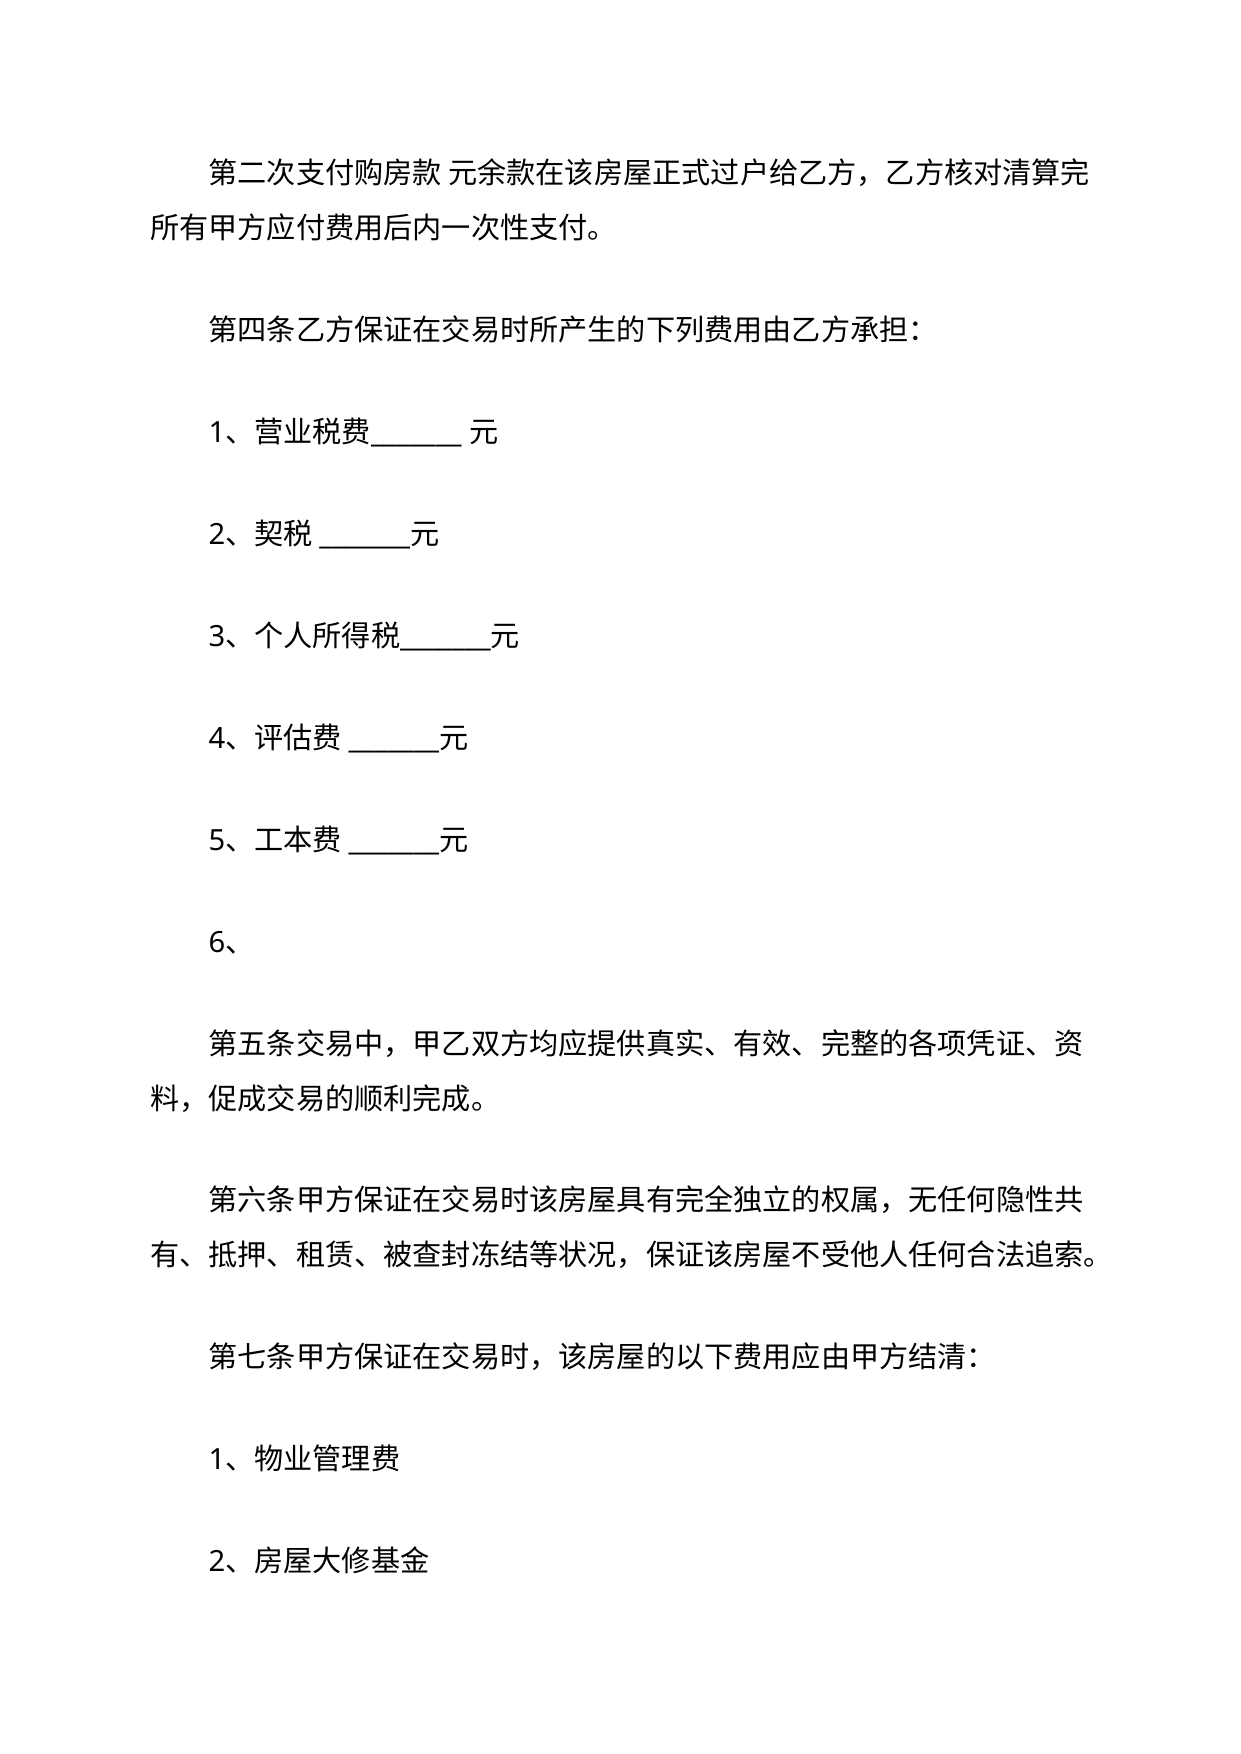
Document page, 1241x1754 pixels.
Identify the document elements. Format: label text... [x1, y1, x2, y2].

text 第二次支付购房款 元余款在该房屋正式过户给乙方，乙方核对清算完所有甲方应付费用后内一次性支付。 [150, 150, 1090, 247]
text 1、物业管理费 [150, 1435, 1090, 1478]
text 5、工本费 _______元 [150, 816, 1090, 859]
text 1、营业税费_______ 元 [150, 408, 1090, 451]
text 第六条甲方保证在交易时该房屋具有完全独立的权属，无任何隐性共有、抵押、租赁、被查封冻结等状况，保证该房屋不受他人任何合法追索。 [150, 1177, 1090, 1274]
text 2、契税 _______元 [150, 510, 1090, 553]
text 3、个人所得税_______元 [150, 612, 1090, 655]
text 第七条甲方保证在交易时，该房屋的以下费用应由甲方结清： [150, 1334, 1090, 1376]
text 4、评估费 _______元 [150, 714, 1090, 757]
text 第四条乙方保证在交易时所产生的下列费用由乙方承担： [150, 307, 1090, 349]
text 6、 [150, 918, 1090, 961]
text 第五条交易中，甲乙双方均应提供真实、有效、完整的各项凭证、资料，促成交易的顺利完成。 [150, 1020, 1090, 1117]
text 2、房屋大修基金 [150, 1537, 1090, 1580]
